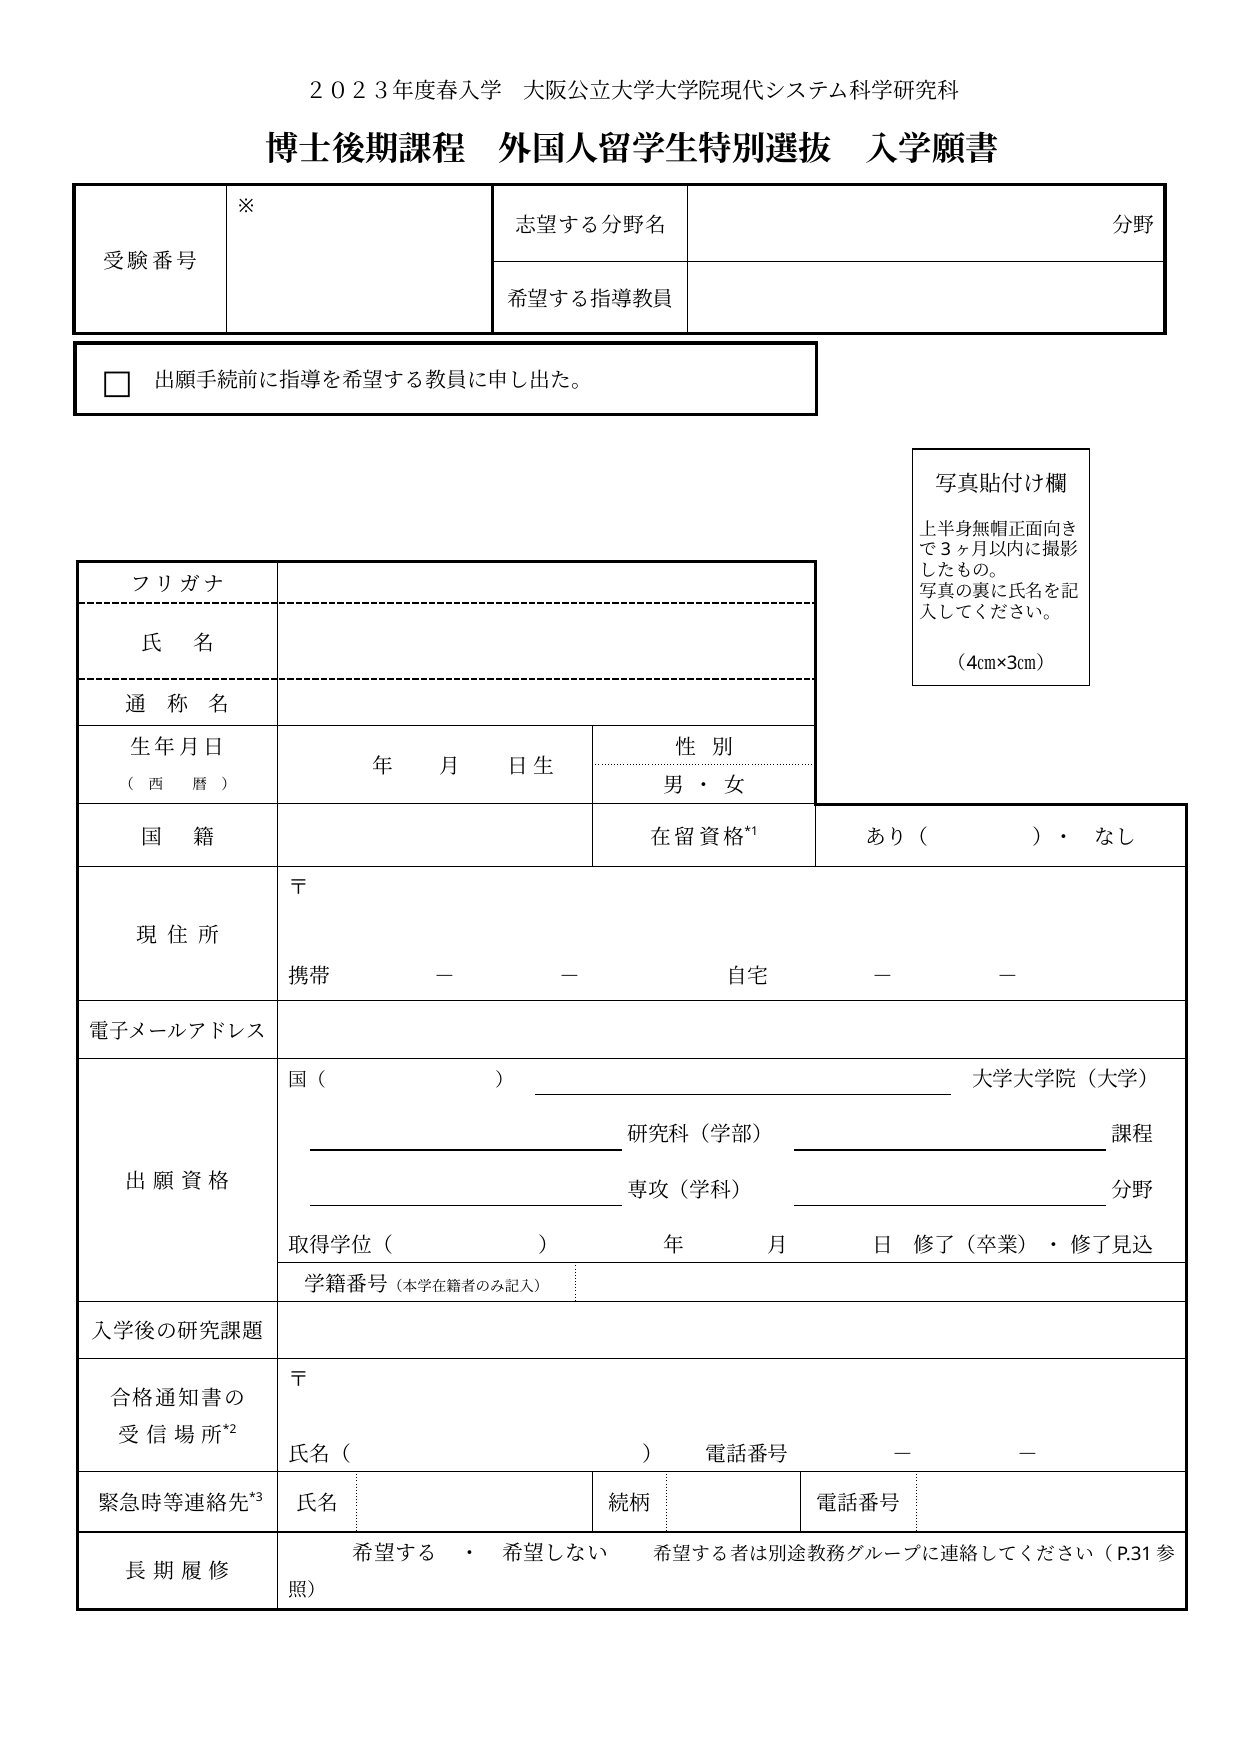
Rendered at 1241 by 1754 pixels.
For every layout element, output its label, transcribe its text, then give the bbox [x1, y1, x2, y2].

table_header 分野 [688, 186, 1163, 261]
text 博士後期課程 外国人留学生特別選抜 入学願書 [118, 108, 1146, 183]
table_cell 電子メールアドレス [79, 1001, 277, 1057]
table_cell [278, 804, 592, 866]
table_cell 性別 [593, 726, 814, 764]
table_cell 生年月日 （ 西 暦 ） [79, 726, 277, 802]
table_cell あり（ ）・ なし [816, 806, 1185, 866]
table_cell 氏名 [79, 602, 277, 678]
table_cell [666, 1472, 800, 1531]
table_cell 年 月 日 生 [278, 726, 592, 802]
table_cell 国籍 [79, 804, 277, 866]
table_header [817, 560, 1186, 802]
table_cell [688, 262, 1163, 332]
table_cell 電話番号 [801, 1472, 916, 1531]
table_cell [356, 1472, 592, 1531]
table_header [278, 563, 814, 602]
table_cell 在留資格*1 [593, 804, 815, 866]
table_header ※ [227, 186, 491, 332]
table_cell [278, 1001, 1185, 1057]
table_cell 緊急時等連絡先*3 [79, 1472, 277, 1531]
table_cell 学籍番号（本学在籍者のみ記入） [278, 1263, 576, 1301]
table_cell 男 ・ 女 [593, 764, 814, 802]
table_header 受験番号 [76, 186, 226, 332]
table_cell 入学後の研究課題 [79, 1302, 277, 1357]
table_header フリガナ [79, 563, 277, 602]
table_cell 希望する指導教員 [494, 262, 687, 332]
table_cell 現住所 [79, 867, 277, 1000]
table_cell 〒 携帯 － － 自宅 － － [278, 867, 1185, 1000]
table_cell 〒 氏名（ ） 電話番号 － － [278, 1359, 1185, 1471]
table_cell 氏名 [278, 1472, 356, 1531]
table_cell [576, 1263, 1185, 1301]
table_cell [278, 678, 814, 725]
table_cell 国（ ） 大学大学院（大学） 研究科（学部） 課程 専攻（学科） 分野 取得学位（ ） 年 月 日 修了（卒業） ・ 修了見込 [278, 1059, 1185, 1262]
table_cell 通 称 名 [79, 678, 277, 725]
table_cell [278, 602, 814, 678]
table_cell [916, 1472, 1185, 1531]
table_header 志望する分野名 [494, 186, 687, 261]
table_cell 希望する ・ 希望しない 希望する者は別途教務グループに連絡してください（P.31参照） [278, 1533, 1185, 1607]
text ２０２３年度春入学 大阪公立大学大学院現代システム科学研究科 [118, 71, 1146, 108]
table_cell 長期履修 [79, 1533, 277, 1607]
table_cell 合格通知書の 受信場所*2 [79, 1359, 277, 1471]
table_cell 出願資格 [79, 1059, 277, 1301]
table_cell [278, 1302, 1185, 1357]
table_cell 続柄 [593, 1472, 666, 1531]
